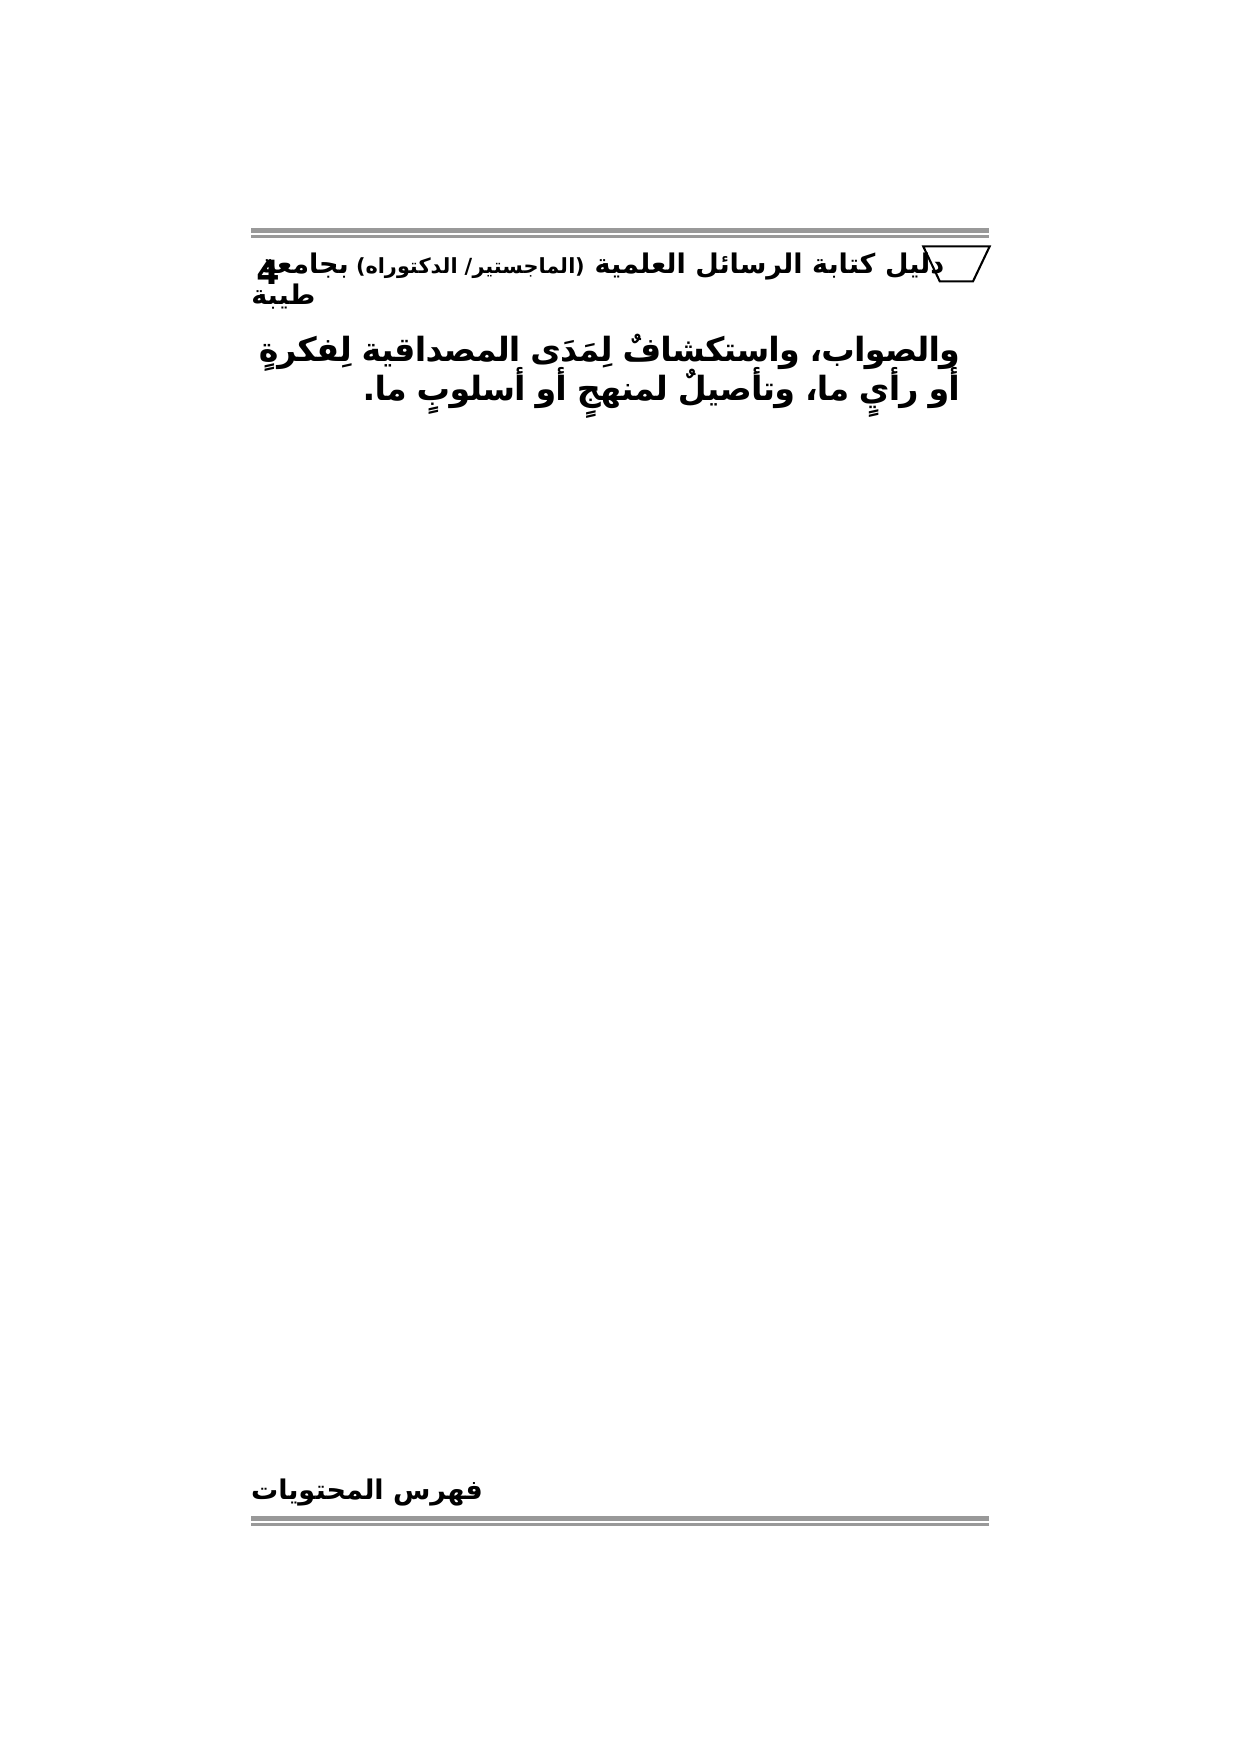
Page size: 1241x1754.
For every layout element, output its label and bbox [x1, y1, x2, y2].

text [251, 330, 989, 408]
